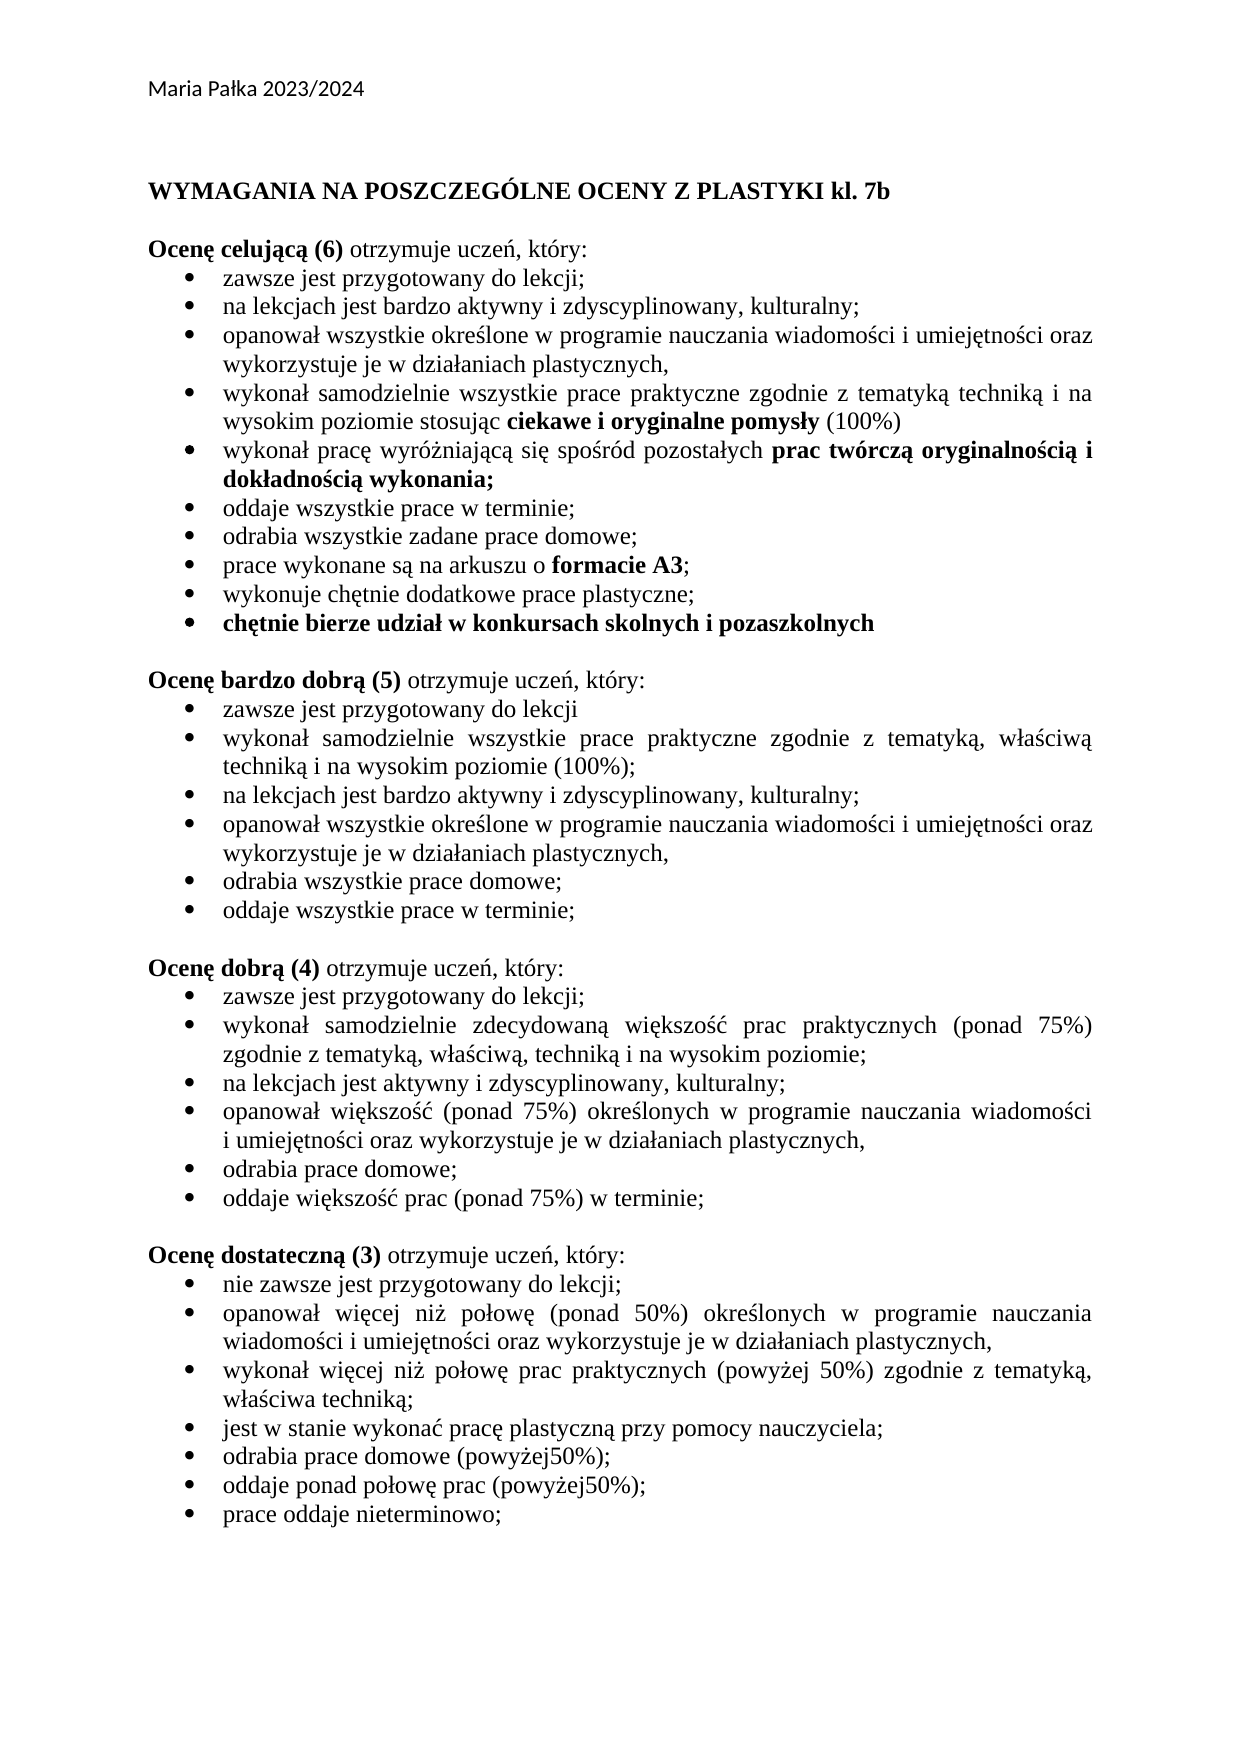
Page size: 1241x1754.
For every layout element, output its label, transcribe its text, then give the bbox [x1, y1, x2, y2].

list na lekcjach jest bardzo aktywny i zdyscyplinowany, kulturalny; [185, 291, 1093, 320]
list opanował więcej niż połowę (ponad 50%) określonych w programie nauczania wiadomości i umiejętności oraz wykorzystuje je w działaniach plastycznych, [185, 1298, 1093, 1355]
list wykonał samodzielnie zdecydowaną większość prac praktycznych (ponad 75%) zgodnie z tematyką, właściwą, techniką i na wysokim poziomie; [185, 1010, 1093, 1068]
list oddaje większość prac (ponad 75%) w terminie; [185, 1183, 1093, 1211]
list oddaje ponad połowę prac (powyżej50%); [185, 1470, 1093, 1499]
list oddaje wszystkie prace w terminie; [185, 493, 1093, 521]
list prace oddaje nieterminowo; [185, 1499, 1093, 1528]
list odrabia wszystkie zadane prace domowe; [185, 521, 1093, 550]
list zawsze jest przygotowany do lekcji [185, 694, 1093, 723]
list na lekcjach jest aktywny i zdyscyplinowany, kulturalny; [185, 1068, 1093, 1096]
list wykonuje chętnie dodatkowe prace plastyczne; [185, 579, 1093, 608]
list wykonał samodzielnie wszystkie prace praktyczne zgodnie z tematyką, właściwą techniką i na wysokim poziomie (100%); [185, 723, 1093, 780]
text Ocenę celującą (6) otrzymuje uczeń, który: [148, 234, 1093, 263]
list zawsze jest przygotowany do lekcji; [185, 981, 1093, 1010]
text Ocenę bardzo dobrą (5) otrzymuje uczeń, który: [148, 665, 1093, 694]
list prace wykonane są na arkuszu o formacie A3; [185, 550, 1093, 579]
list opanował większość (ponad 75%) określonych w programie nauczania wiadomości i umiejętności oraz wykorzystuje je w działaniach plastycznych, [185, 1096, 1093, 1154]
list jest w stanie wykonać pracę plastyczną przy pomocy nauczyciela; [185, 1413, 1093, 1441]
list odrabia prace domowe (powyżej50%); [185, 1441, 1093, 1470]
text Ocenę dostateczną (3) otrzymuje uczeń, który: [148, 1240, 1093, 1269]
list odrabia prace domowe; [185, 1154, 1093, 1183]
text WYMAGANIA NA POSZCZEGÓLNE OCENY Z PLASTYKI kl. 7b [148, 176, 1093, 205]
list chętnie bierze udział w konkursach skolnych i pozaszkolnych [185, 608, 1093, 636]
list na lekcjach jest bardzo aktywny i zdyscyplinowany, kulturalny; [185, 780, 1093, 809]
list oddaje wszystkie prace w terminie; [185, 895, 1093, 924]
list odrabia wszystkie prace domowe; [185, 866, 1093, 895]
list wykonał więcej niż połowę prac praktycznych (powyżej 50%) zgodnie z tematyką, właściwa techniką; [185, 1355, 1093, 1413]
list nie zawsze jest przygotowany do lekcji; [185, 1269, 1093, 1298]
list opanował wszystkie określone w programie nauczania wiadomości i umiejętności oraz wykorzystuje je w działaniach plastycznych, [185, 320, 1093, 378]
list wykonał pracę wyróżniającą się spośród pozostałych prac twórczą oryginalnością i dokładnością wykonania; [185, 435, 1093, 493]
list opanował wszystkie określone w programie nauczania wiadomości i umiejętności oraz wykorzystuje je w działaniach plastycznych, [185, 809, 1093, 866]
text Ocenę dobrą (4) otrzymuje uczeń, który: [148, 953, 1093, 981]
list wykonał samodzielnie wszystkie prace praktyczne zgodnie z tematyką techniką i na wysokim poziomie stosując ciekawe i oryginalne pomysły (100%) [185, 378, 1093, 435]
list zawsze jest przygotowany do lekcji; [185, 263, 1093, 291]
